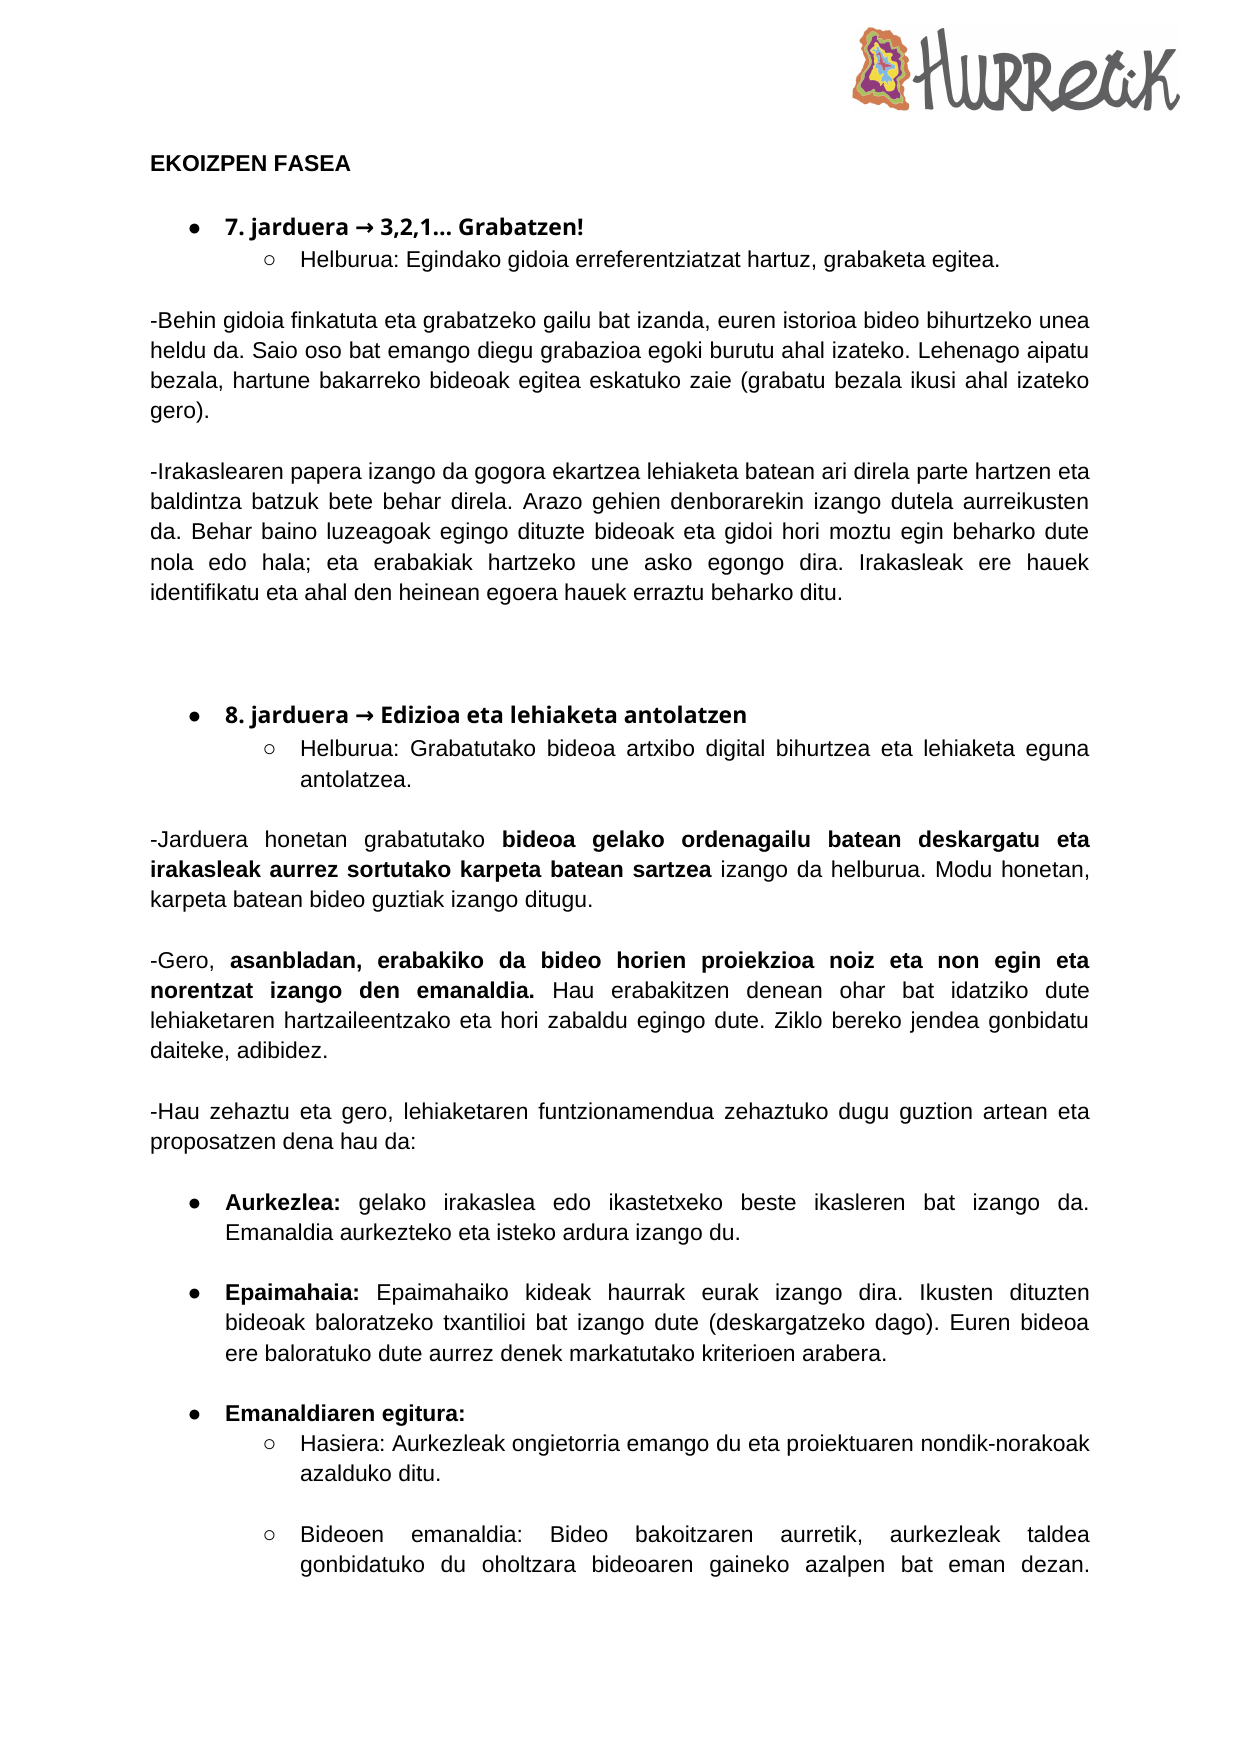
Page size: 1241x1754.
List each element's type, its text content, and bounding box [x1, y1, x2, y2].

text -Hau zehaztu eta gero, lehiaketaren funtzionamendua zehaztuko dugu guztion artean eta proposatzen dena hau da: [150, 1098, 1090, 1154]
list Epaimahaia: Epaimahaiko kideak haurrak eurak izango dira. Ikusten dituzten bideoak baloratzeko txantilioi bat izango dute (deskargatzeko dago). Euren bideoa ere baloratuko dute aurrez denek markatutako kriterioen arabera. [187, 1279, 1090, 1366]
text EKOIZPEN FASEA [150, 150, 1090, 176]
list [262, 1521, 1090, 1577]
list Aurkezlea: gelako irakaslea edo ikastetxeko beste ikasleren bat izango da. Emanaldia aurkezteko eta isteko ardura izango du. [187, 1188, 1090, 1245]
list Hasiera: Aurkezleak ongietorria emango du eta proiektuaren nondik-norakoak azalduko ditu. [262, 1430, 1090, 1487]
text -Behin gidoia finkatuta eta grabatzeko gailu bat izanda, euren istorioa bideo bihurtzeko unea heldu da. Saio oso bat emango diegu grabazioa egoki burutu ahal izateko. Lehenago aipatu bezala, hartune bakarreko bideoak egitea eskatuko zaie (grabatu bezala ikusi ahal izateko gero). [150, 307, 1090, 424]
list 7. jarduera → 3,2,1… Grabatzen! [187, 210, 1090, 242]
picture [851, 26, 1180, 113]
list 8. jarduera → Edizioa eta lehiaketa antolatzen [187, 699, 1090, 731]
list Helburua: Grabatutako bideoa artxibo digital bihurtzea eta lehiaketa eguna antolatzea. [262, 735, 1090, 792]
text -Gero, asanbladan, erabakiko da bideo horien proiekzioa noiz eta non egin eta norentzat izango den emanaldia. Hau erabakitzen denean ohar bat idatziko dute lehiaketaren hartzaileentzako eta hori zabaldu egingo dute. Ziklo bereko jendea gonbidatu daiteke, adibidez. [150, 947, 1090, 1064]
text -Jarduera honetan grabatutako bideoa gelako ordenagailu batean deskargatu eta irakasleak aurrez sortutako karpeta batean sartzea izango da helburua. Modu honetan, karpeta batean bideo guztiak izango ditugu. [150, 826, 1090, 913]
list Emanaldiaren egitura: [187, 1400, 1090, 1426]
text -Irakaslearen papera izango da gogora ekartzea lehiaketa batean ari direla parte hartzen eta baldintza batzuk bete behar direla. Arazo gehien denborarekin izango dutela aurreikusten da. Behar baino luzeagoak egingo dituzte bideoak eta gidoi hori moztu egin beharko dute nola edo hala; eta erabakiak hartzeko une asko egongo dira. Irakasleak ere hauek identifikatu eta ahal den heinean egoera hauek erraztu beharko ditu. [150, 458, 1090, 605]
list Helburua: Egindako gidoia erreferentziatzat hartuz, grabaketa egitea. [262, 246, 1090, 273]
